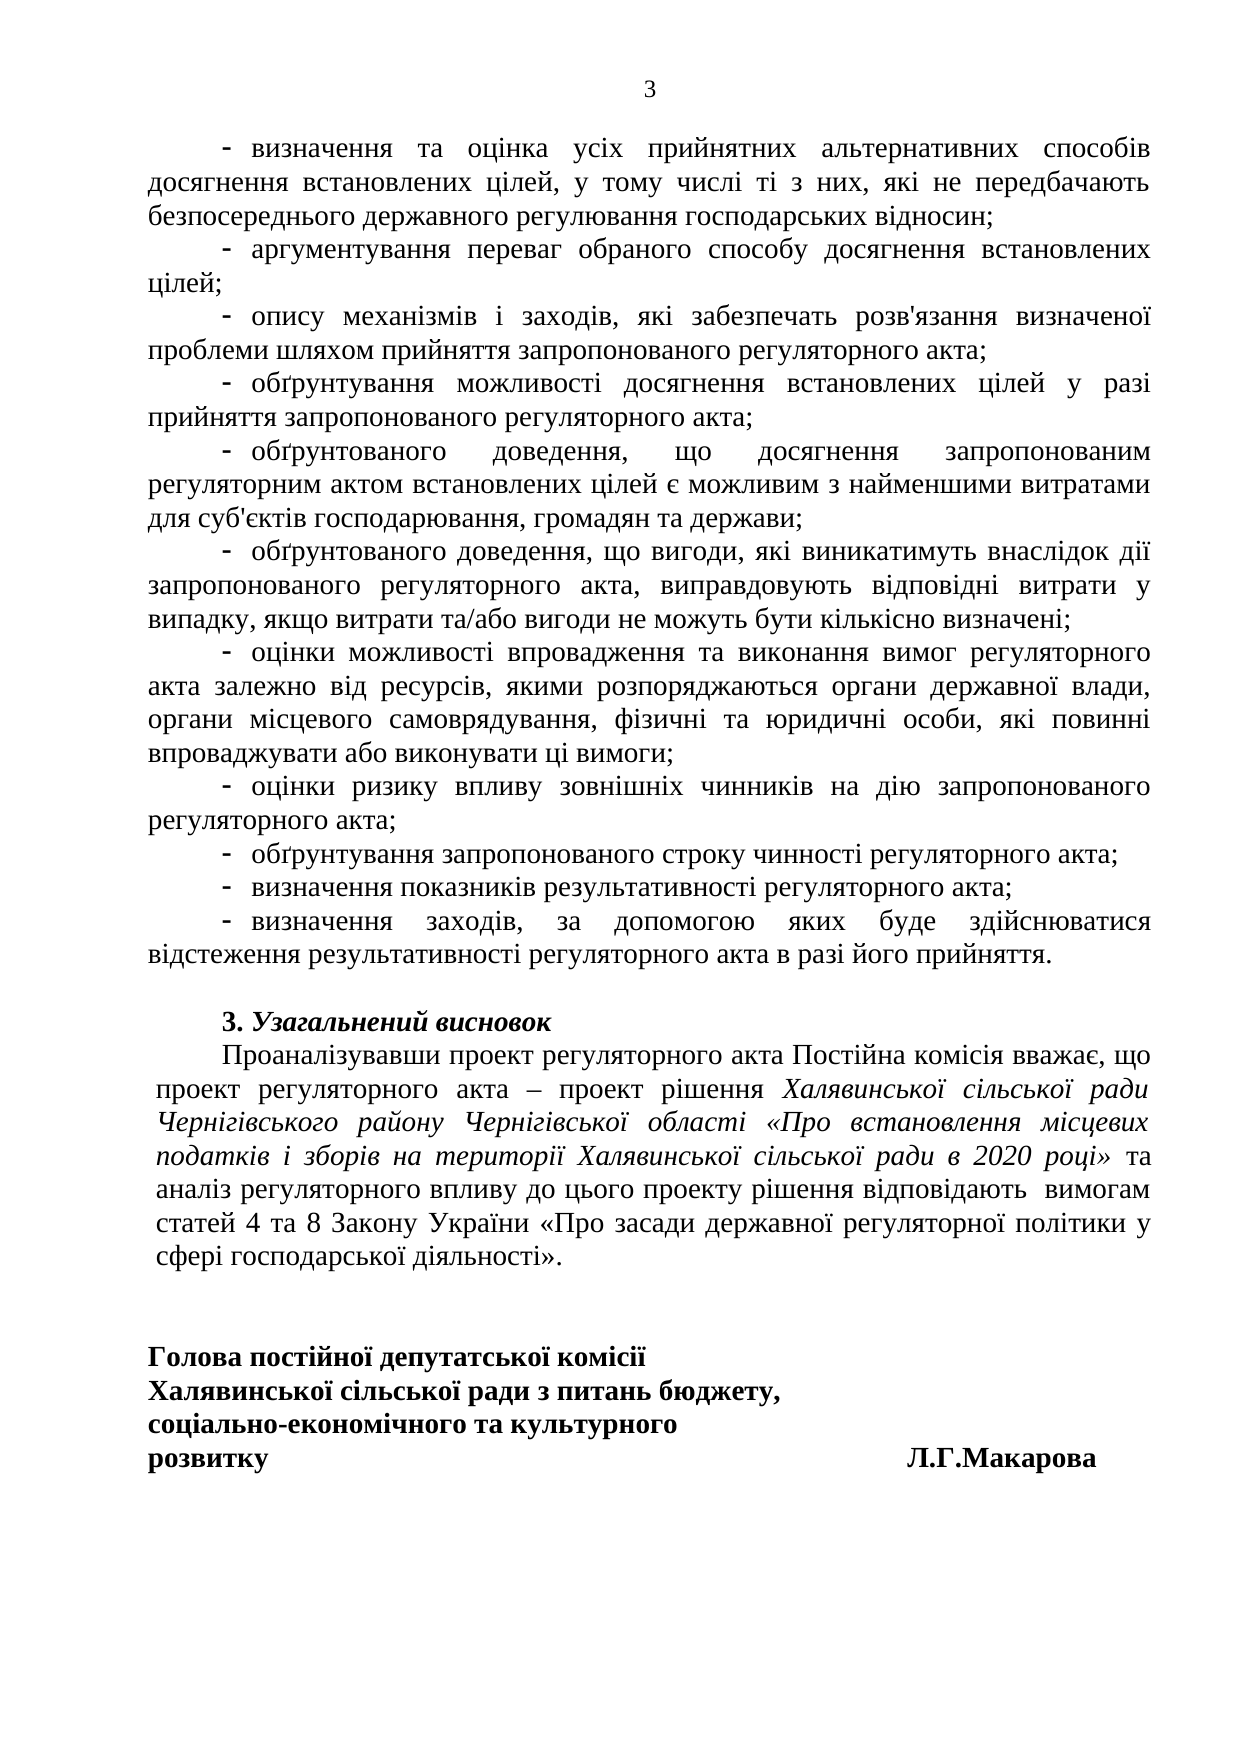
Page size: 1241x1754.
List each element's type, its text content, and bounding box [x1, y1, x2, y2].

list опису механізмів і заходів, які забезпечать розв'язання визначеної проблеми шляхом прийняття запропонованого регуляторного акта; [148, 298, 1152, 366]
list аргументування переваг обраного способу досягнення встановлених цілей; [148, 231, 1152, 298]
list обґрунтування можливості досягнення встановлених цілей у разі прийняття запропонованого регуляторного акта; [148, 366, 1152, 433]
list обґрунтованого доведення, що вигоди, які виникатимуть внаслідок дії запропонованого регуляторного акта, виправдовують відповідні витрати у випадку, якщо витрати та/або вигоди не можуть бути кількісно визначені; [148, 533, 1152, 634]
text Проаналізувавши проект регуляторного акта Постійна комісія вважає, що проект регуляторного акта – проект рішення Халявинської сільської ради Чернігівського району Чернігівської області «Про встановлення місцевих податків і зборів на території Халявинської сільської ради в 2020 році» та аналіз регуляторного впливу до цього проекту рішення відповідають вимогам статей 4 та 8 Закону України «Про засади державної регуляторної політики у сфері господарської діяльності». [156, 1037, 1152, 1272]
list визначення показників результативності регуляторного акта; [148, 869, 1152, 903]
text соціально-економічного та культурного [148, 1406, 1152, 1440]
list обґрунтованого доведення, що досягнення запропонованим регуляторним актом встановлених цілей є можливим з найменшими витратами для суб'єктів господарювання, громадян та держави; [148, 433, 1152, 533]
list обґрунтування запропонованого строку чинності регуляторного акта; [148, 836, 1152, 869]
list визначення заходів, за допомогою яких буде здійснюватися відстеження результативності регуляторного акта в разі його прийняття. [148, 903, 1152, 970]
list оцінки ризику впливу зовнішніх чинників на дію запропонованого регуляторного акта; [148, 768, 1152, 836]
list оцінки можливості впровадження та виконання вимог регуляторного акта залежно від ресурсів, якими розпоряджаються органи державної влади, органи місцевого самоврядування, фізичні та юридичні особи, які повинні впроваджувати або виконувати ці вимоги; [148, 634, 1152, 768]
text 3. Узагальнений висновок [148, 1004, 1152, 1037]
text розвитку Л.Г.Макарова [148, 1440, 1152, 1473]
text Голова постійної депутатської комісії [148, 1339, 1152, 1373]
text Халявинської сільської ради з питань бюджету, [148, 1373, 1152, 1406]
list визначення та оцінка усіх прийнятних альтернативних способів досягнення встановлених цілей, у тому числі ті з них, які не передбачають безпосереднього державного регулювання господарських відносин; [148, 131, 1152, 231]
